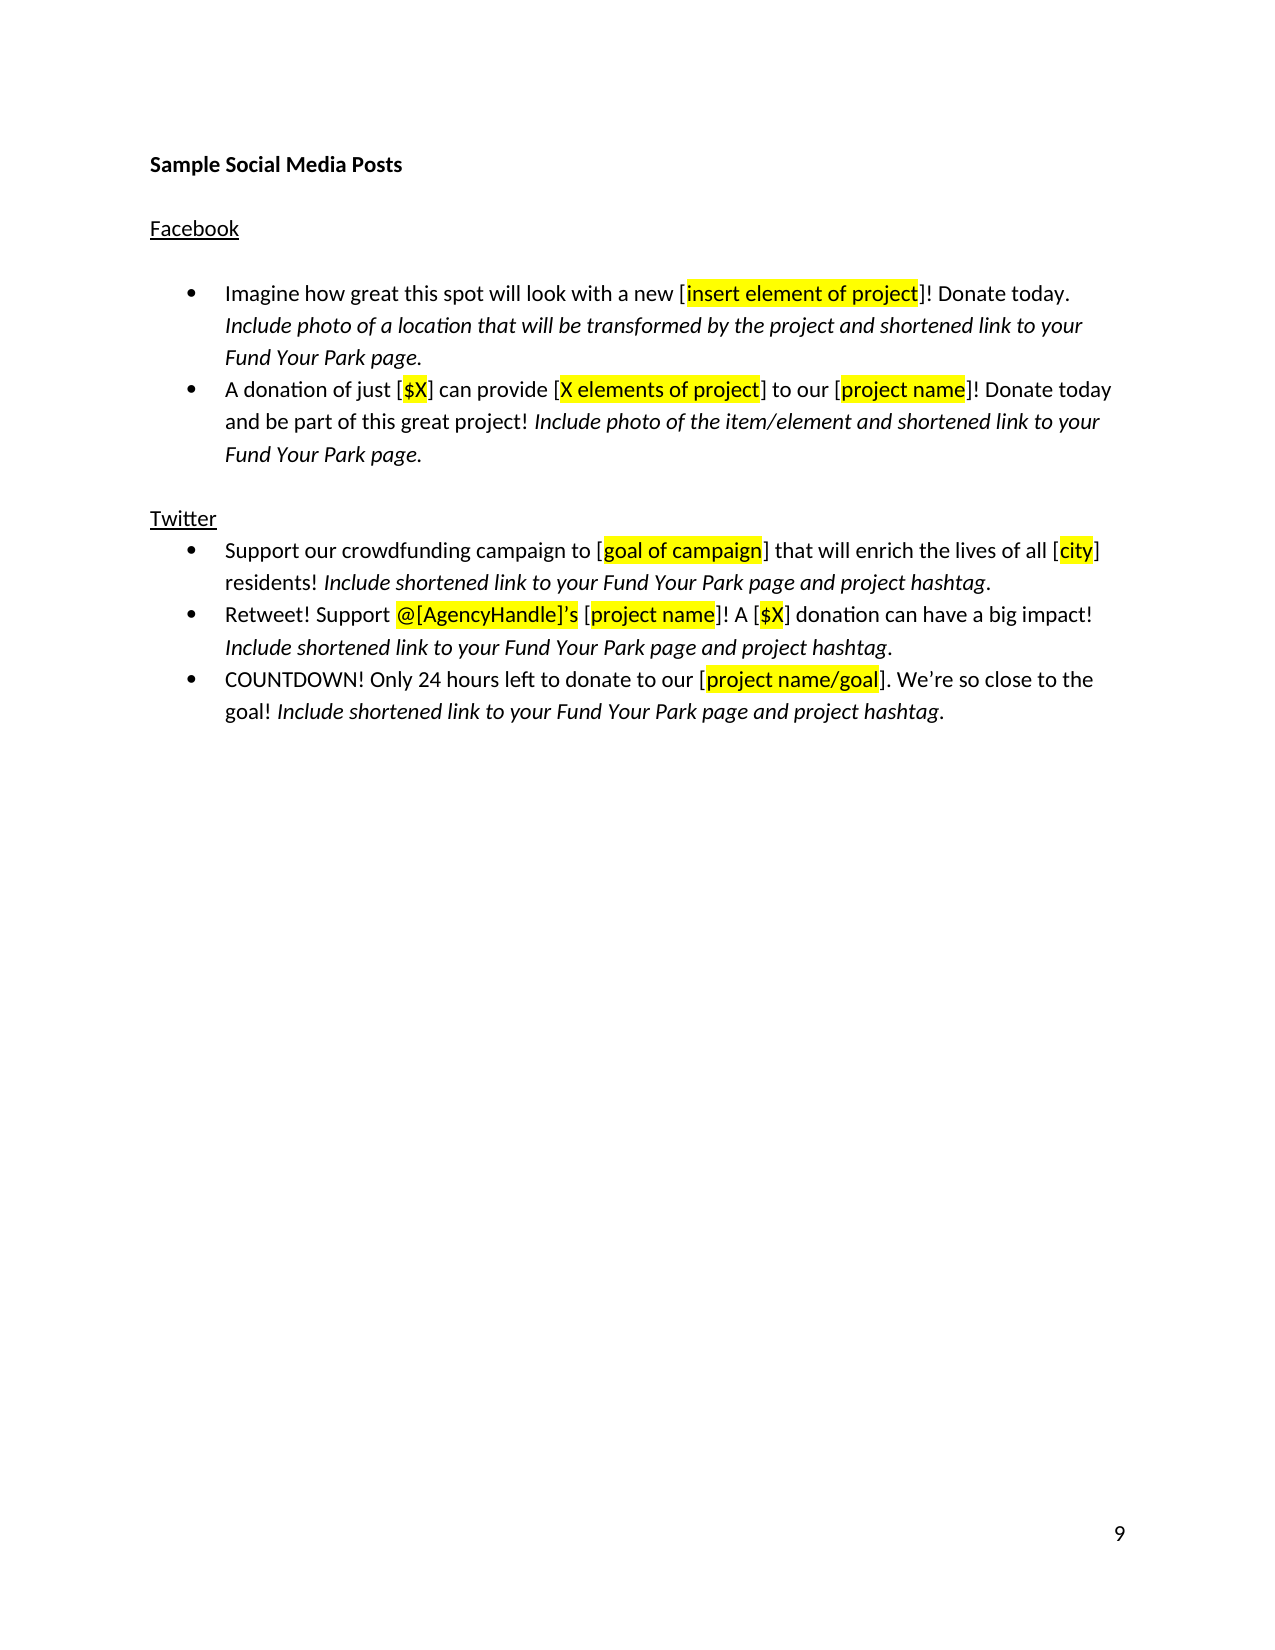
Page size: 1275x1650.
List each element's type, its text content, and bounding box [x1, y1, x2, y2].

list COUNTDOWN! Only 24 hours left to donate to our [project name/goal]. We’re so close to the goal! Include shortened link to your Fund Your Park page and project hashtag. [187, 665, 1125, 725]
list A donation of just [$X] can provide [X elements of project] to our [project name]! Donate today and be part of this great project! Include photo of the item/element and shortened link to your Fund Your Park page. [187, 375, 1125, 468]
list Retweet! Support @[AgencyHandle]’s [project name]! A [$X] donation can have a big impact! Include shortened link to your Fund Your Park page and project hashtag. [187, 601, 1125, 661]
text Twitter [150, 504, 1125, 532]
text Sample Social Media Posts [150, 150, 1125, 178]
text Facebook [150, 214, 1125, 242]
list Support our crowdfunding campaign to [goal of campaign] that will enrich the lives of all [city] residents! Include shortened link to your Fund Your Park page and project hashtag. [187, 536, 1125, 596]
list Imagine how great this spot will look with a new [insert element of project]! Donate today. Include photo of a location that will be transformed by the project and shortened link to your Fund Your Park page. [187, 279, 1125, 371]
